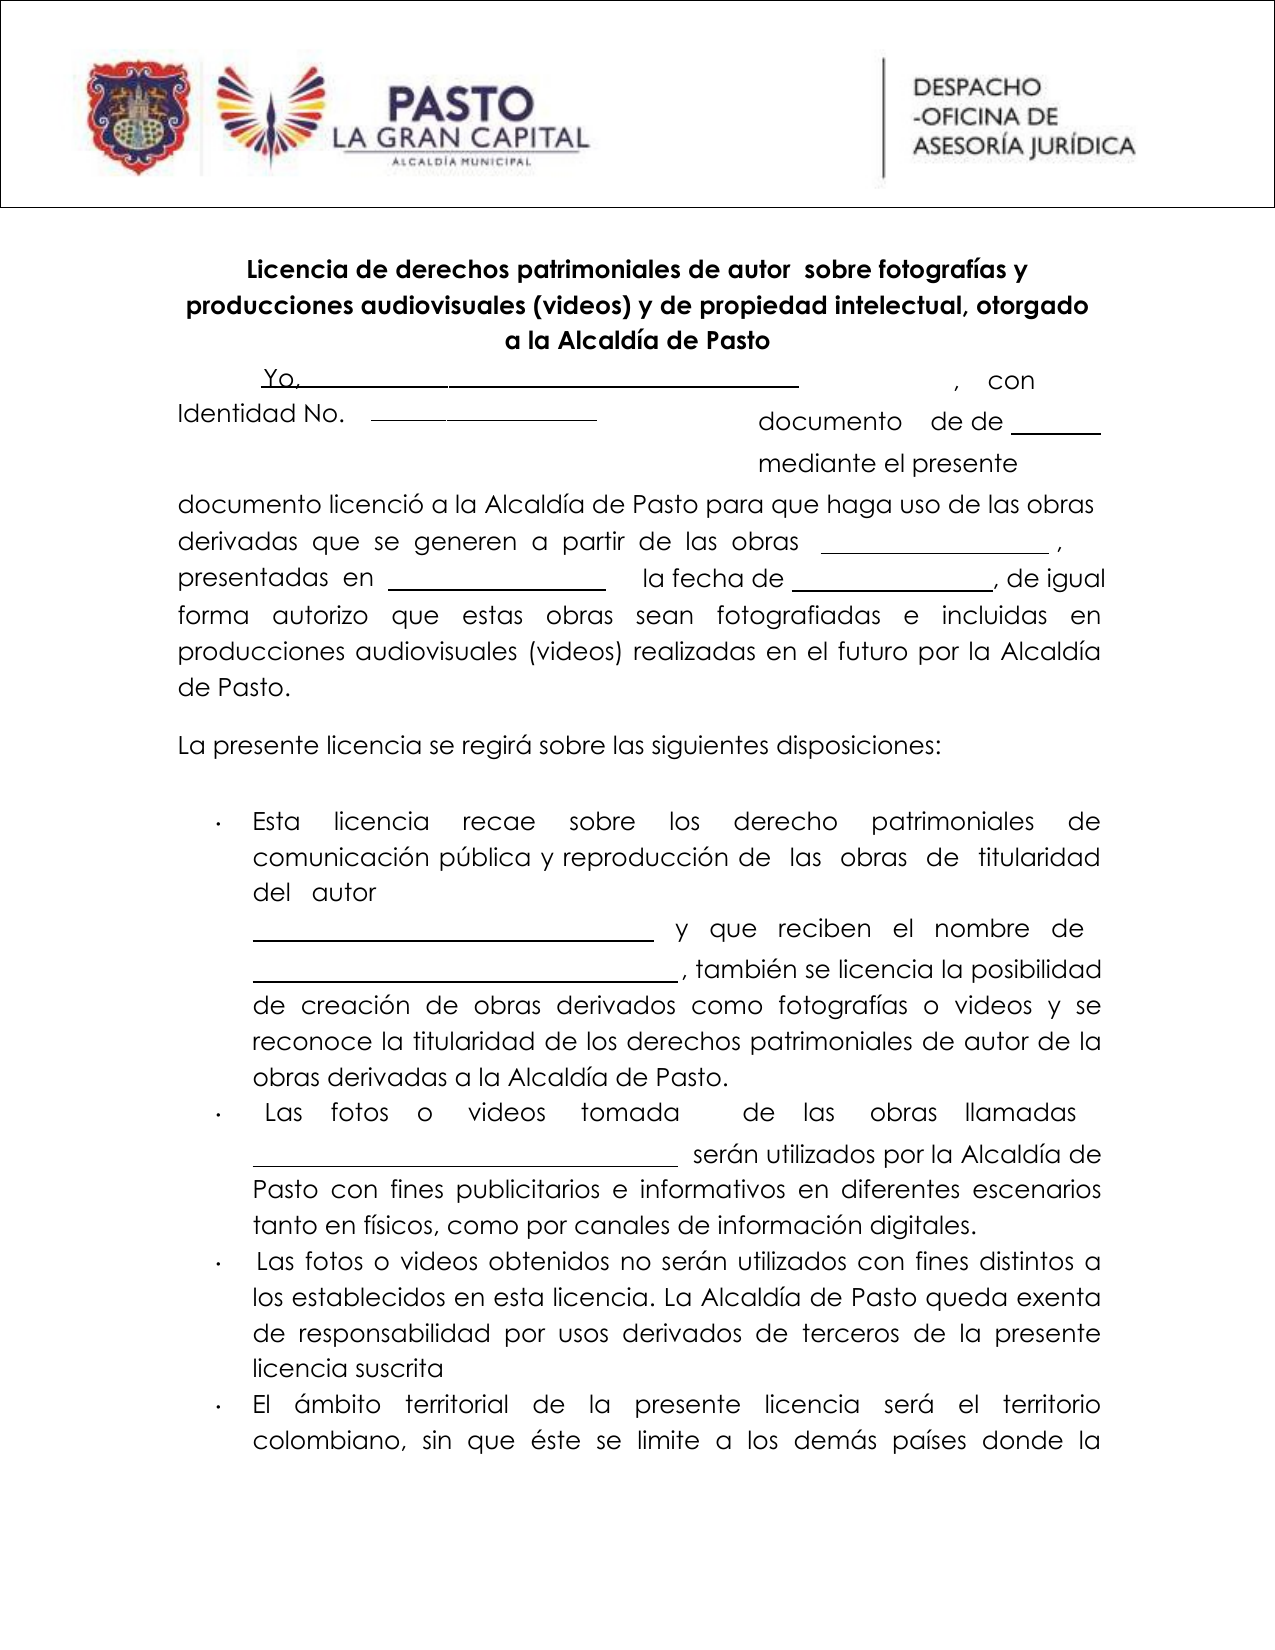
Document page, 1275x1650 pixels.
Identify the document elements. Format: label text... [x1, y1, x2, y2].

text forma autorizo que estas obras sean fotografiadas e incluidas en producciones audiovisuales (videos) realizadas en el futuro por la Alcaldía de Pasto. [177, 596, 1103, 704]
text La presente licencia se regirá sobre las siguientes disposiciones: [177, 726, 946, 762]
text derivadas que se generen a partir de las obras , [177, 522, 1275, 558]
text  Las fotos o videos tomada de las obras llamadas [215, 1094, 1275, 1129]
text , con documento de de mediante el presente [758, 361, 1102, 480]
text y que reciben el nombre de [252, 909, 1102, 945]
text documento licenció a la Alcaldía de Pasto para que haga uso de las obras [177, 486, 1275, 521]
text  Las fotos o videos obtenidos no serán utilizados con fines distintos a los establecidos en esta licencia. La Alcaldía de Pasto queda exenta de responsabilidad por usos derivados de terceros de la presente licencia suscrita [215, 1242, 1103, 1385]
text Yo, [173, 359, 391, 395]
text Licencia de derechos patrimoniales de autor sobre fotografías y producciones audiovisuales (videos) y de propiedad intelectual, otorgado a la Alcaldía de Pasto [183, 250, 1092, 357]
text , también se licencia la posibilidad de creación de obras derivados como fotografías o videos y se reconoce la titularidad de los derechos patrimoniales de autor de la obras derivadas a la Alcaldía de Pasto. [252, 951, 1103, 1094]
text Identidad No. [177, 395, 523, 431]
text  Esta licencia recae sobre los derecho patrimoniales de comunicación pública y reproducción de las obras de titularidad del autor [215, 802, 1102, 909]
text presentadas en [177, 559, 637, 594]
text la fecha de , de igual [643, 560, 1275, 595]
picture [1, 1, 1274, 207]
text serán utilizados por la Alcaldía de Pasto con fines publicitarios e informativos en diferentes escenarios tanto en físicos, como por canales de información digitales. [252, 1135, 1102, 1242]
